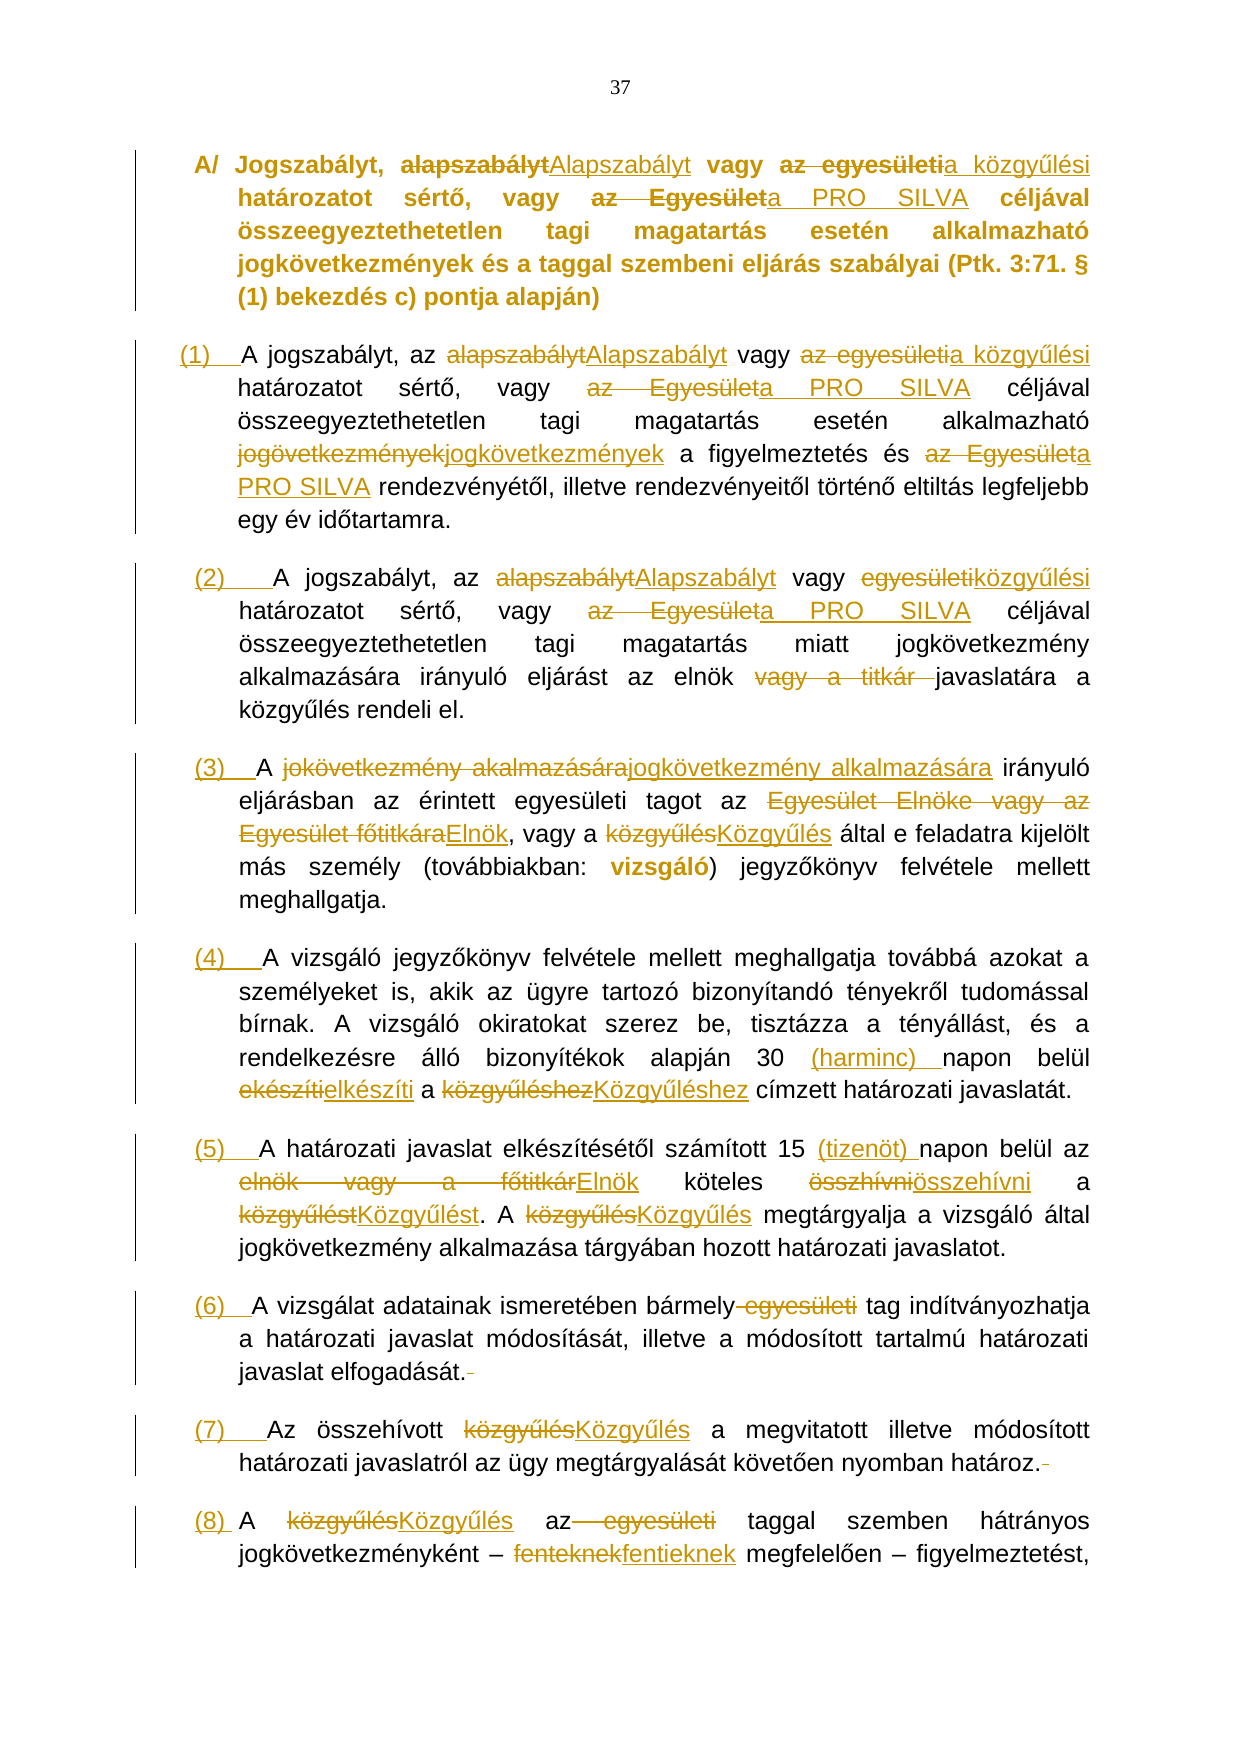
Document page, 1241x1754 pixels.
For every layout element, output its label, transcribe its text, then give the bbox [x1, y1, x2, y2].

list Az összehívott a megvitatott illetve módosított határozati javaslatról az ügy megtárgyalását követően nyomban határoz. [194, 1415, 1090, 1476]
list A jogszabályt, az vagy határozatot sértő, vagy céljával összeegyeztethetetlen tagi magatartás esetén alkalmazható a figyelmeztetés és rendezvényétől, illetve rendezvényeitől történő eltiltás legfeljebb egy év időtartamra. [179, 340, 1090, 534]
list A határozati javaslat elkészítésétől számított 15 napon belül az köteles a . A megtárgyalja a vizsgáló által jogkövetkezmény alkalmazása tárgyában hozott határozati javaslatot. [194, 1133, 1090, 1261]
list A vizsgálat adatainak ismeretében bármely tag indítványozhatja a határozati javaslat módosítását, illetve a módosított tartalmú határozati javaslat elfogadását. [194, 1291, 1090, 1385]
list A irányuló eljárásban az érintett egyesületi tagot az , vagy a által e feladatra kijelölt más személy (továbbiakban: vizsgáló) jegyzőkönyv felvétele mellett meghallgatja. [194, 753, 1090, 914]
list A vizsgáló jegyzőkönyv felvétele mellett meghallgatja továbbá azokat a személyeket is, akik az ügyre tartozó bizonyítandó tényekről tudomással bírnak. A vizsgáló okiratokat szerez be, tisztázza a tényállást, és a rendelkezésre álló bizonyítékok alapján 30 napon belül a címzett határozati javaslatát. [194, 943, 1090, 1104]
list A jogszabályt, az vagy határozatot sértő, vagy céljával összeegyeztethetetlen tagi magatartás miatt jogkövetkezmény alkalmazására irányuló eljárást az elnök javaslatára a közgyűlés rendeli el. [194, 563, 1090, 724]
text A/ Jogszabályt, vagy határozatot sértő, vagy céljával összeegyeztethetetlen tagi magatartás esetén alkalmazható jogkövetkezmények és a taggal szembeni eljárás szabályai (Ptk. 3:71. § (1) bekezdés c) pontja alapján) [194, 150, 1090, 311]
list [194, 1506, 1090, 1567]
